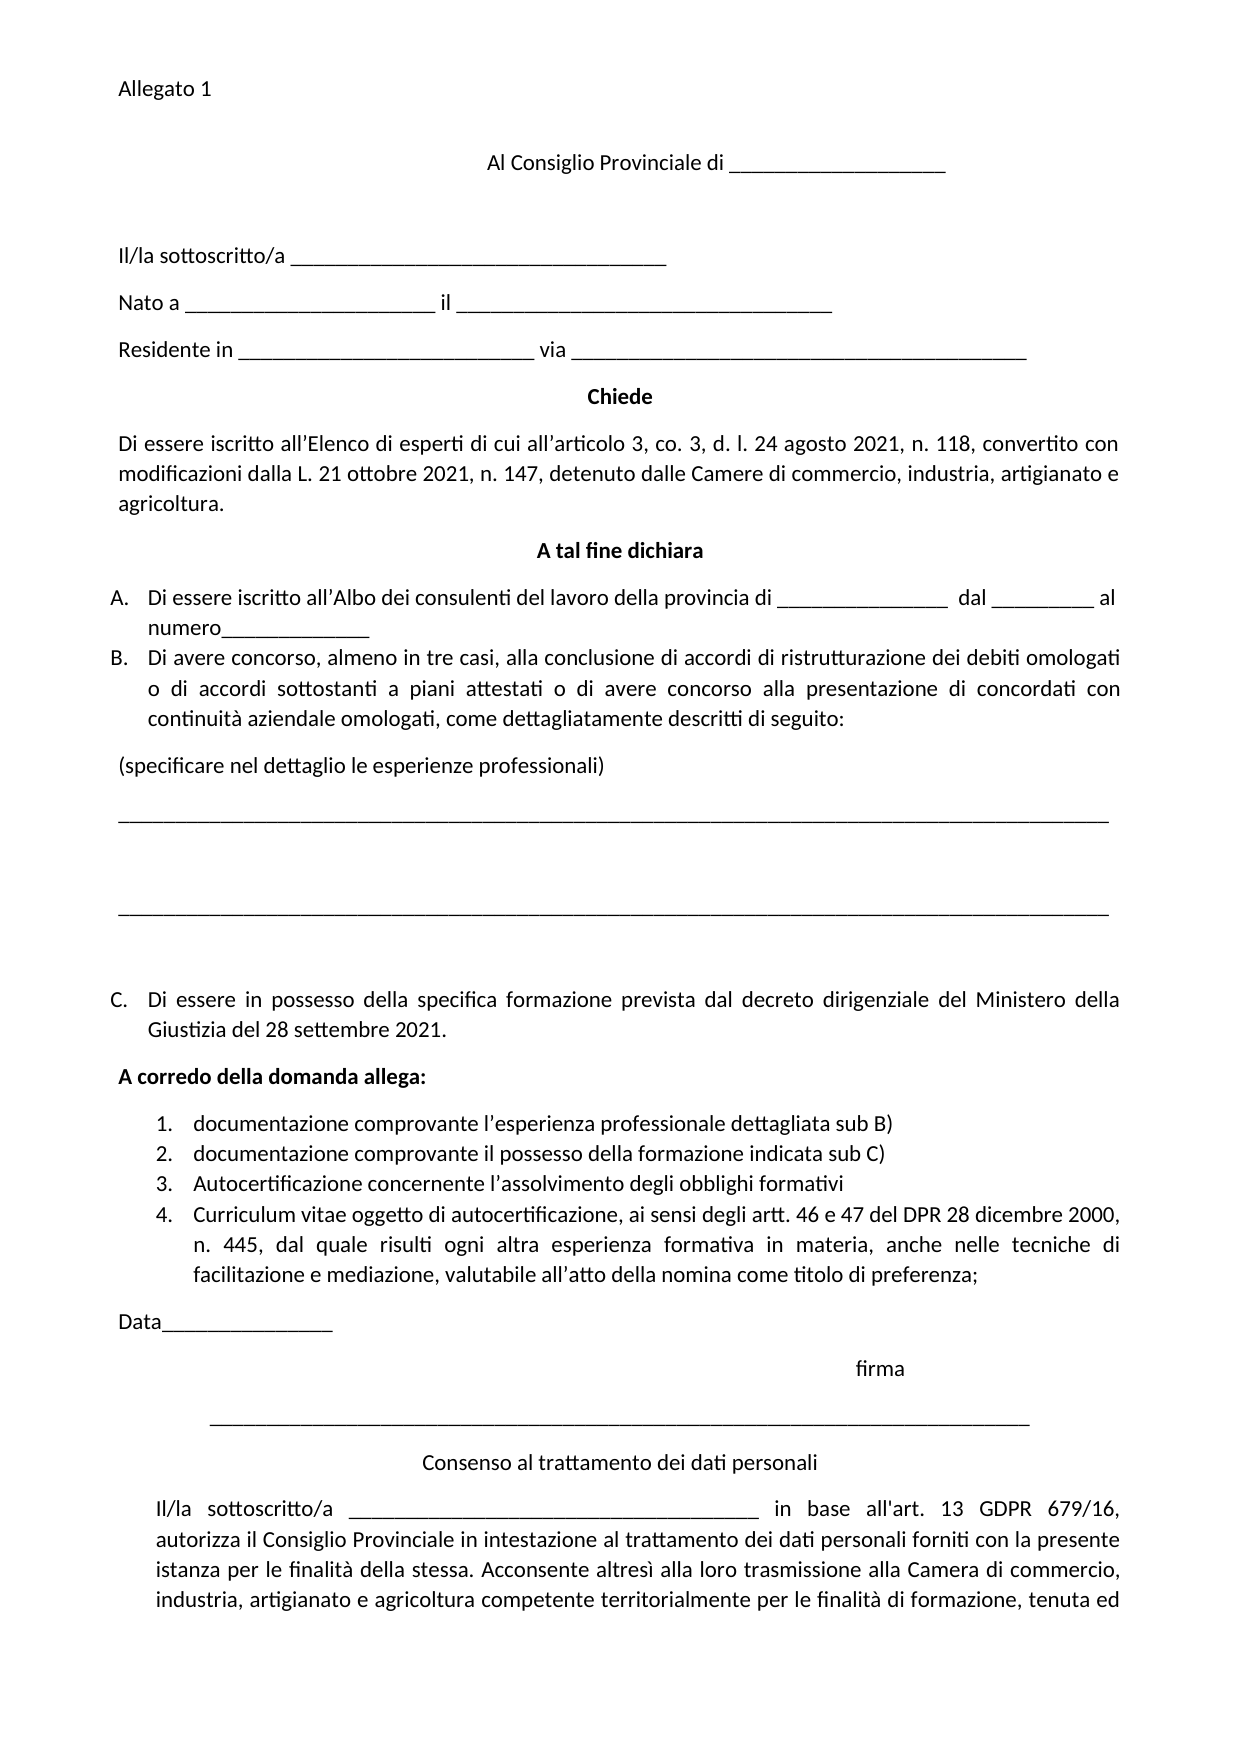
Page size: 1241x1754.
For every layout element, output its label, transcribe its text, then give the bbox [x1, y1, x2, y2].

text Al Consiglio Provinciale di ___________________ [413, 148, 1122, 176]
text Chiede [118, 382, 1122, 410]
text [156, 1494, 1122, 1613]
text (specificare nel dettaglio le esperienze professionali) [118, 751, 1122, 779]
list Di avere concorso, almeno in tre casi, alla conclusione di accordi di ristrutturazione dei debiti omologati o di accordi sottostanti a piani attestati o di avere concorso alla presentazione di concordati con continuità aziendale omologati, come dettagliatamente descritti di seguito: [110, 643, 1122, 732]
list Di essere in possesso della specifica formazione prevista dal decreto dirigenziale del Ministero della Giustizia del 28 settembre 2021. [110, 985, 1122, 1043]
text Residente in __________________________ via ________________________________________ [118, 335, 1122, 363]
text _______________________________________________________________________________________ [118, 798, 1122, 826]
list documentazione comprovante il possesso della formazione indicata sub C) [156, 1139, 1122, 1167]
list Di essere iscritto all’Albo dei consulenti del lavoro della provincia di _______________ dal _________ al numero_____________ [110, 583, 1122, 641]
text Nato a ______________________ il _________________________________ [118, 288, 1122, 316]
text A tal fine dichiara [118, 536, 1122, 564]
text ________________________________________________________________________ [118, 1401, 1122, 1429]
list Curriculum vitae oggetto di autocertificazione, ai sensi degli artt. 46 e 47 del DPR 28 dicembre 2000, n. 445, dal quale risulti ogni altra esperienza formativa in materia, anche nelle tecniche di facilitazione e mediazione, valutabile all’atto della nomina come titolo di preferenza; [156, 1200, 1122, 1288]
text Il/la sottoscritto/a _________________________________ [118, 241, 1122, 269]
text firma [819, 1354, 1122, 1382]
text A corredo della domanda allega: [118, 1062, 1122, 1090]
list Autocertificazione concernente l’assolvimento degli obblighi formativi [156, 1169, 1122, 1197]
text Di essere iscritto all’Elenco di esperti di cui all’articolo 3, co. 3, d. l. 24 agosto 2021, n. 118, convertito con modificazioni dalla L. 21 ottobre 2021, n. 147, detenuto dalle Camere di commercio, industria, artigianato e agricoltura. [118, 429, 1122, 517]
text Consenso al trattamento dei dati personali [118, 1448, 1122, 1476]
text _______________________________________________________________________________________ [118, 891, 1122, 919]
text Data_______________ [118, 1307, 1122, 1335]
list documentazione comprovante l’esperienza professionale dettagliata sub B) [156, 1109, 1122, 1137]
